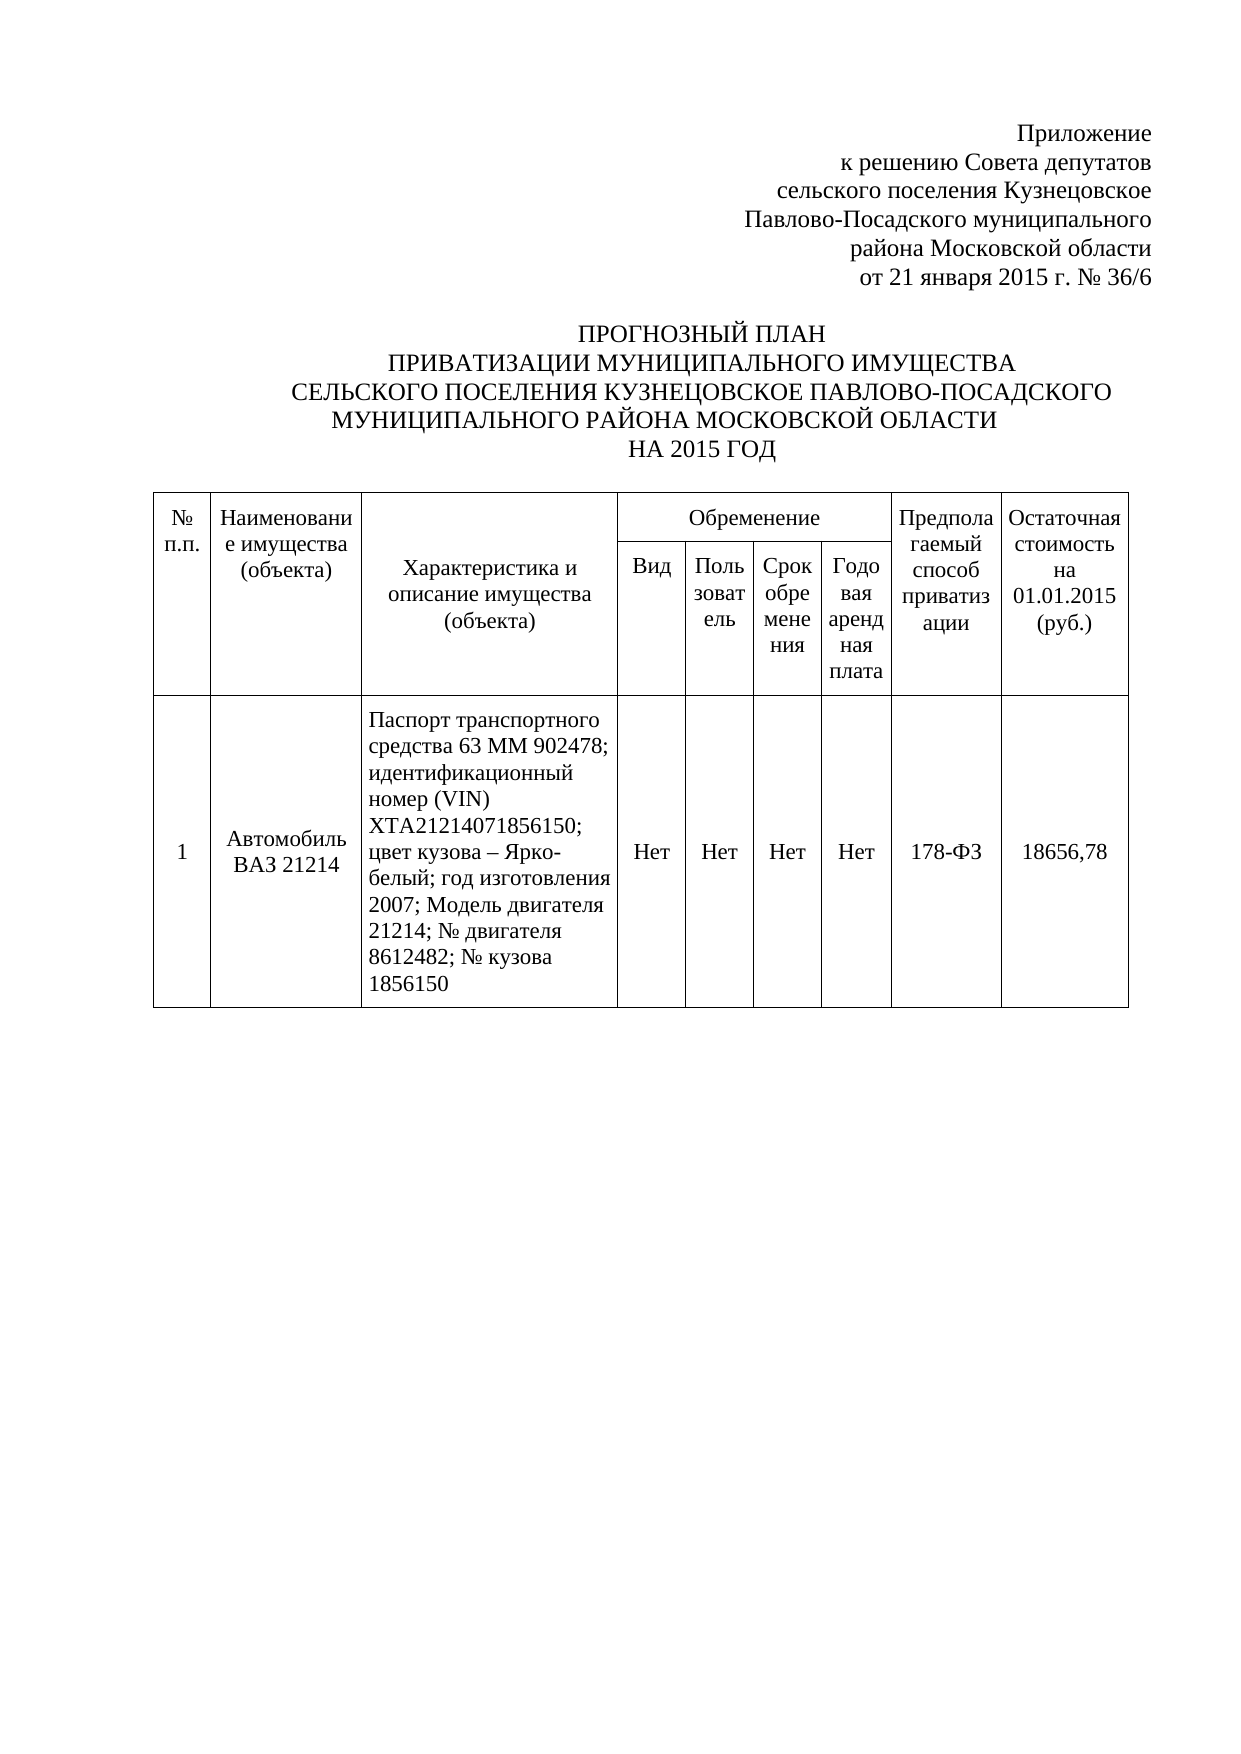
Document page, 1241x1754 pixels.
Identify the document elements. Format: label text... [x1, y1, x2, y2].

text Павлово-Посадского муниципального [177, 204, 1152, 233]
table_cell Автомобиль ВАЗ 21214 [211, 696, 361, 1007]
table_cell Пользователь [686, 542, 753, 694]
table_cell Вид [618, 542, 685, 694]
text от 21 января 2015 г. № 36/6 [177, 262, 1152, 291]
table_header Предполагаемый способ приватизации [892, 493, 1001, 694]
table_cell Нет [686, 696, 753, 1007]
text района Московской области [177, 233, 1152, 262]
table_cell 1 [154, 696, 210, 1007]
table_cell Годовая арендная плата [822, 542, 891, 694]
table_cell Срок обременения [754, 542, 821, 694]
table_header Обременение [618, 493, 891, 541]
text сельского поселения Кузнецовское [177, 176, 1152, 204]
table_header Наименование имущества (объекта) [211, 493, 361, 694]
table_cell Нет [618, 696, 685, 1007]
table_cell Нет [754, 696, 821, 1007]
table_cell Нет [822, 696, 891, 1007]
text НА 2015 ГОД [177, 434, 1152, 463]
table_header Характеристика и описание имущества (объекта) [362, 493, 617, 694]
table_cell 18656,78 [1002, 696, 1128, 1007]
table_header № п.п. [154, 493, 210, 694]
text ПРИВАТИЗАЦИИ МУНИЦИПАЛЬНОГО ИМУЩЕСТВА [177, 348, 1152, 377]
text к решению Совета депутатов [177, 147, 1152, 176]
text СЕЛЬСКОГО ПОСЕЛЕНИЯ КУЗНЕЦОВСКОЕ ПАВЛОВО-ПОСАДСКОГО МУНИЦИПАЛЬНОГО РАЙОНА МОСКОВСКОЙ ОБЛАСТИ [177, 377, 1152, 434]
table_cell Паспорт транспортного средства 63 ММ 902478; идентификационный номер (VIN) XTA21214071856150; цвет кузова – Ярко-белый; год изготовления 2007; Модель двигателя 21214; № двигателя 8612482; № кузова 1856150 [362, 696, 617, 1007]
table_header Остаточная стоимость на 01.01.2015 (руб.) [1002, 493, 1128, 694]
text Приложение [177, 118, 1152, 147]
text ПРОГНОЗНЫЙ ПЛАН [177, 319, 1152, 348]
table_cell 178-ФЗ [892, 696, 1001, 1007]
